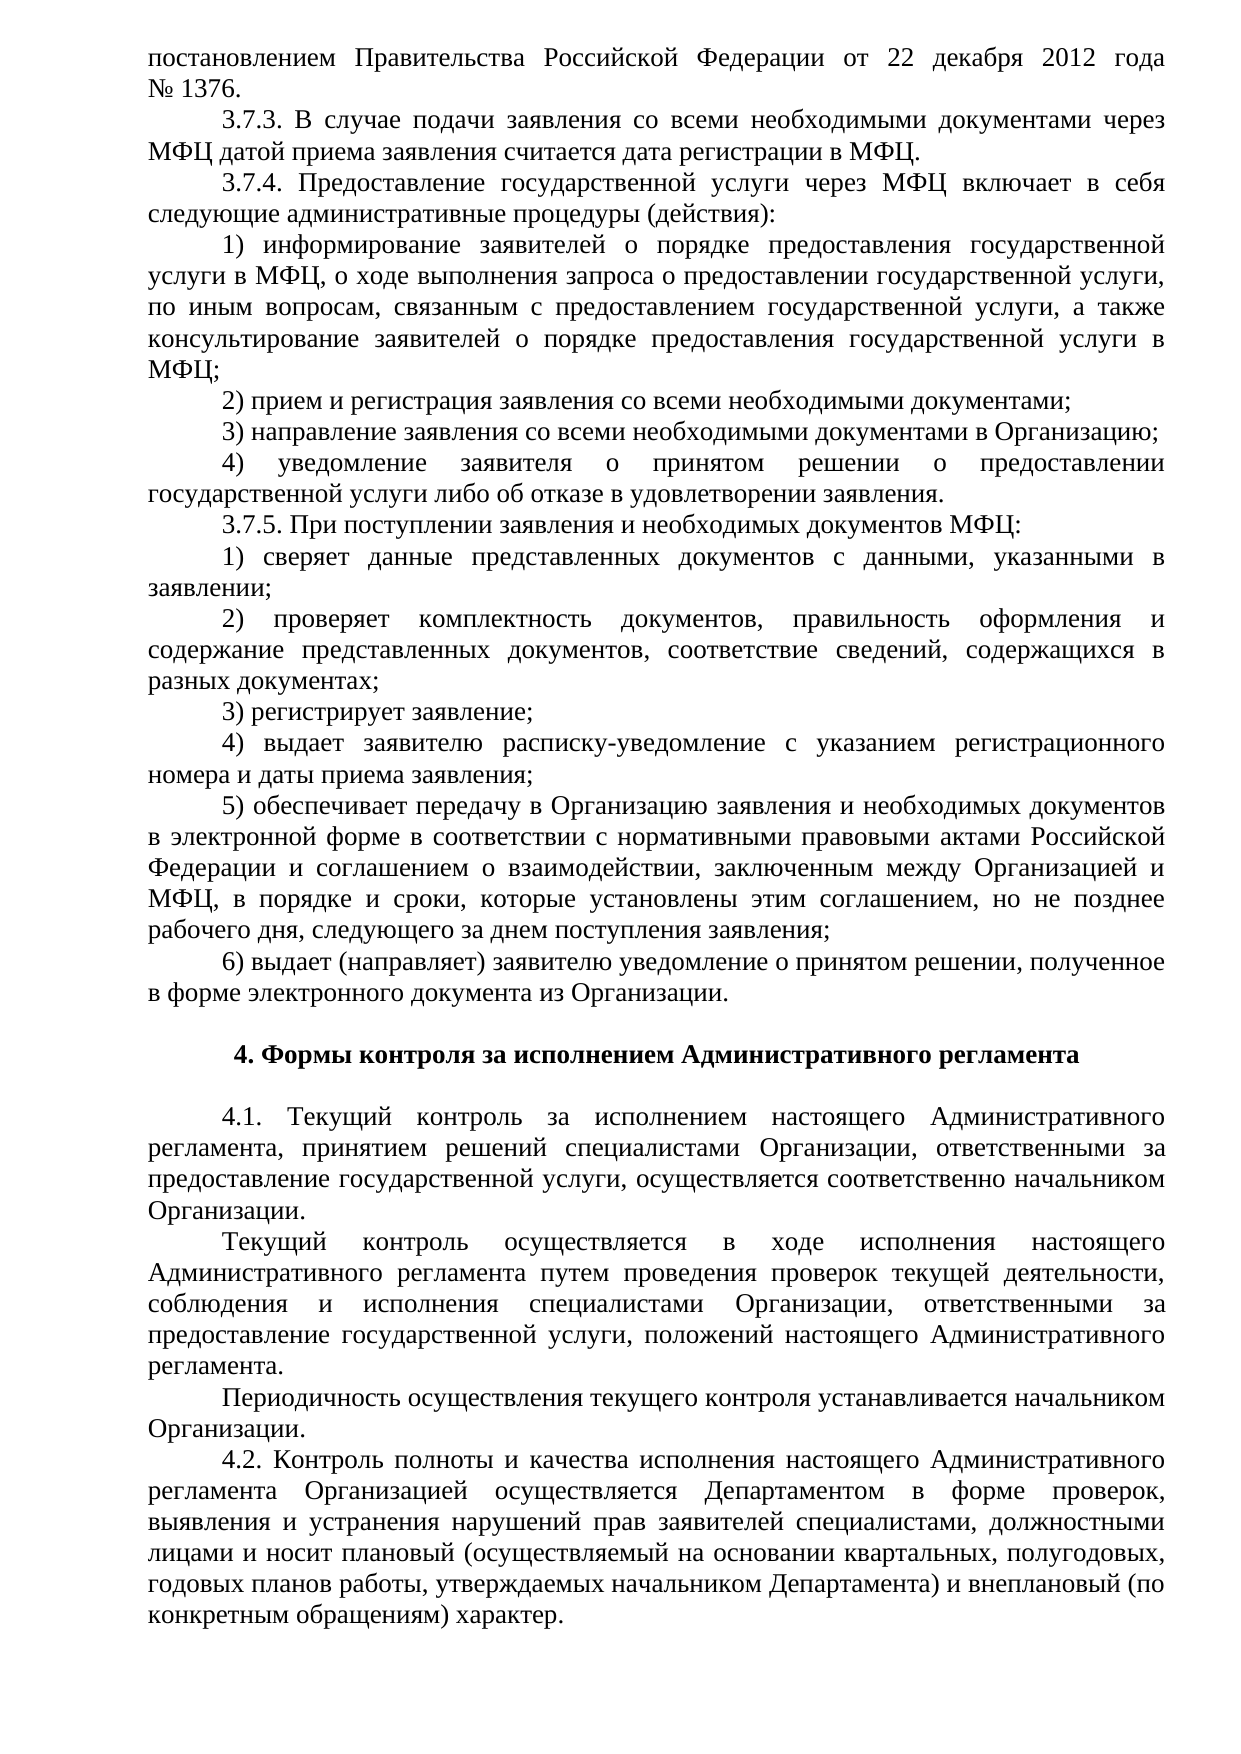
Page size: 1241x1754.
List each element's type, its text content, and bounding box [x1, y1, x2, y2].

text 4.1. Текущий контроль за исполнением настоящего Административного регламента, принятием решений специалистами Организации, ответственными за предоставление государственной услуги, осуществляется соответственно начальником Организации. [148, 1100, 1166, 1225]
text 4.2. Контроль полноты и качества исполнения настоящего Административного регламента Организацией осуществляется Департаментом в форме проверок, выявления и устранения нарушений прав заявителей специалистами, должностными лицами и носит плановый (осуществляемый на основании квартальных, полугодовых, годовых планов работы, утверждаемых начальником Департамента) и внеплановый (по конкретным обращениям) характер. [148, 1443, 1166, 1630]
text 3.7.5. При поступлении заявления и необходимых документов МФЦ: [148, 508, 1166, 540]
text 3) регистрирует заявление; [148, 695, 1166, 727]
text 1) информирование заявителей о порядке предоставления государственной услуги в МФЦ, о ходе выполнения запроса о предоставлении государственной услуги, по иным вопросам, связанным с предоставлением государственной услуги, а также консультирование заявителей о порядке предоставления государственной услуги в МФЦ; [148, 228, 1166, 384]
text 3.7.4. Предоставление государственной услуги через МФЦ включает в себя следующие административные процедуры (действия): [148, 166, 1166, 228]
text Периодичность осуществления текущего контроля устанавливается начальником Организации. [148, 1381, 1166, 1443]
text 4) уведомление заявителя о принятом решении о предоставлении государственной услуги либо об отказе в удовлетворении заявления. [148, 446, 1166, 508]
text 2) прием и регистрация заявления со всеми необходимыми документами; [148, 384, 1166, 415]
text 3) направление заявления со всеми необходимыми документами в Организацию; [148, 415, 1166, 446]
text 3.7.3. В случае подачи заявления со всеми необходимыми документами через МФЦ датой приема заявления считается дата регистрации в МФЦ. [148, 104, 1166, 166]
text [148, 41, 1166, 104]
text 2) проверяет комплектность документов, правильность оформления и содержание представленных документов, соответствие сведений, содержащихся в разных документах; [148, 602, 1166, 695]
text 4) выдает заявителю расписку-уведомление с указанием регистрационного номера и даты приема заявления; [148, 727, 1166, 789]
text 4. Формы контроля за исполнением Административного регламента [148, 1038, 1166, 1069]
text Текущий контроль осуществляется в ходе исполнения настоящего Административного регламента путем проведения проверок текущей деятельности, соблюдения и исполнения специалистами Организации, ответственными за предоставление государственной услуги, положений настоящего Административного регламента. [148, 1225, 1166, 1381]
text 1) сверяет данные представленных документов с данными, указанными в заявлении; [148, 540, 1166, 602]
text 6) выдает (направляет) заявителю уведомление о принятом решении, полученное в форме электронного документа из Организации. [148, 944, 1166, 1007]
text 5) обеспечивает передачу в Организацию заявления и необходимых документов в электронной форме в соответствии с нормативными правовыми актами Российской Федерации и соглашением о взаимодействии, заключенным между Организацией и МФЦ, в порядке и сроки, которые установлены этим соглашением, но не позднее рабочего дня, следующего за днем поступления заявления; [148, 789, 1166, 944]
